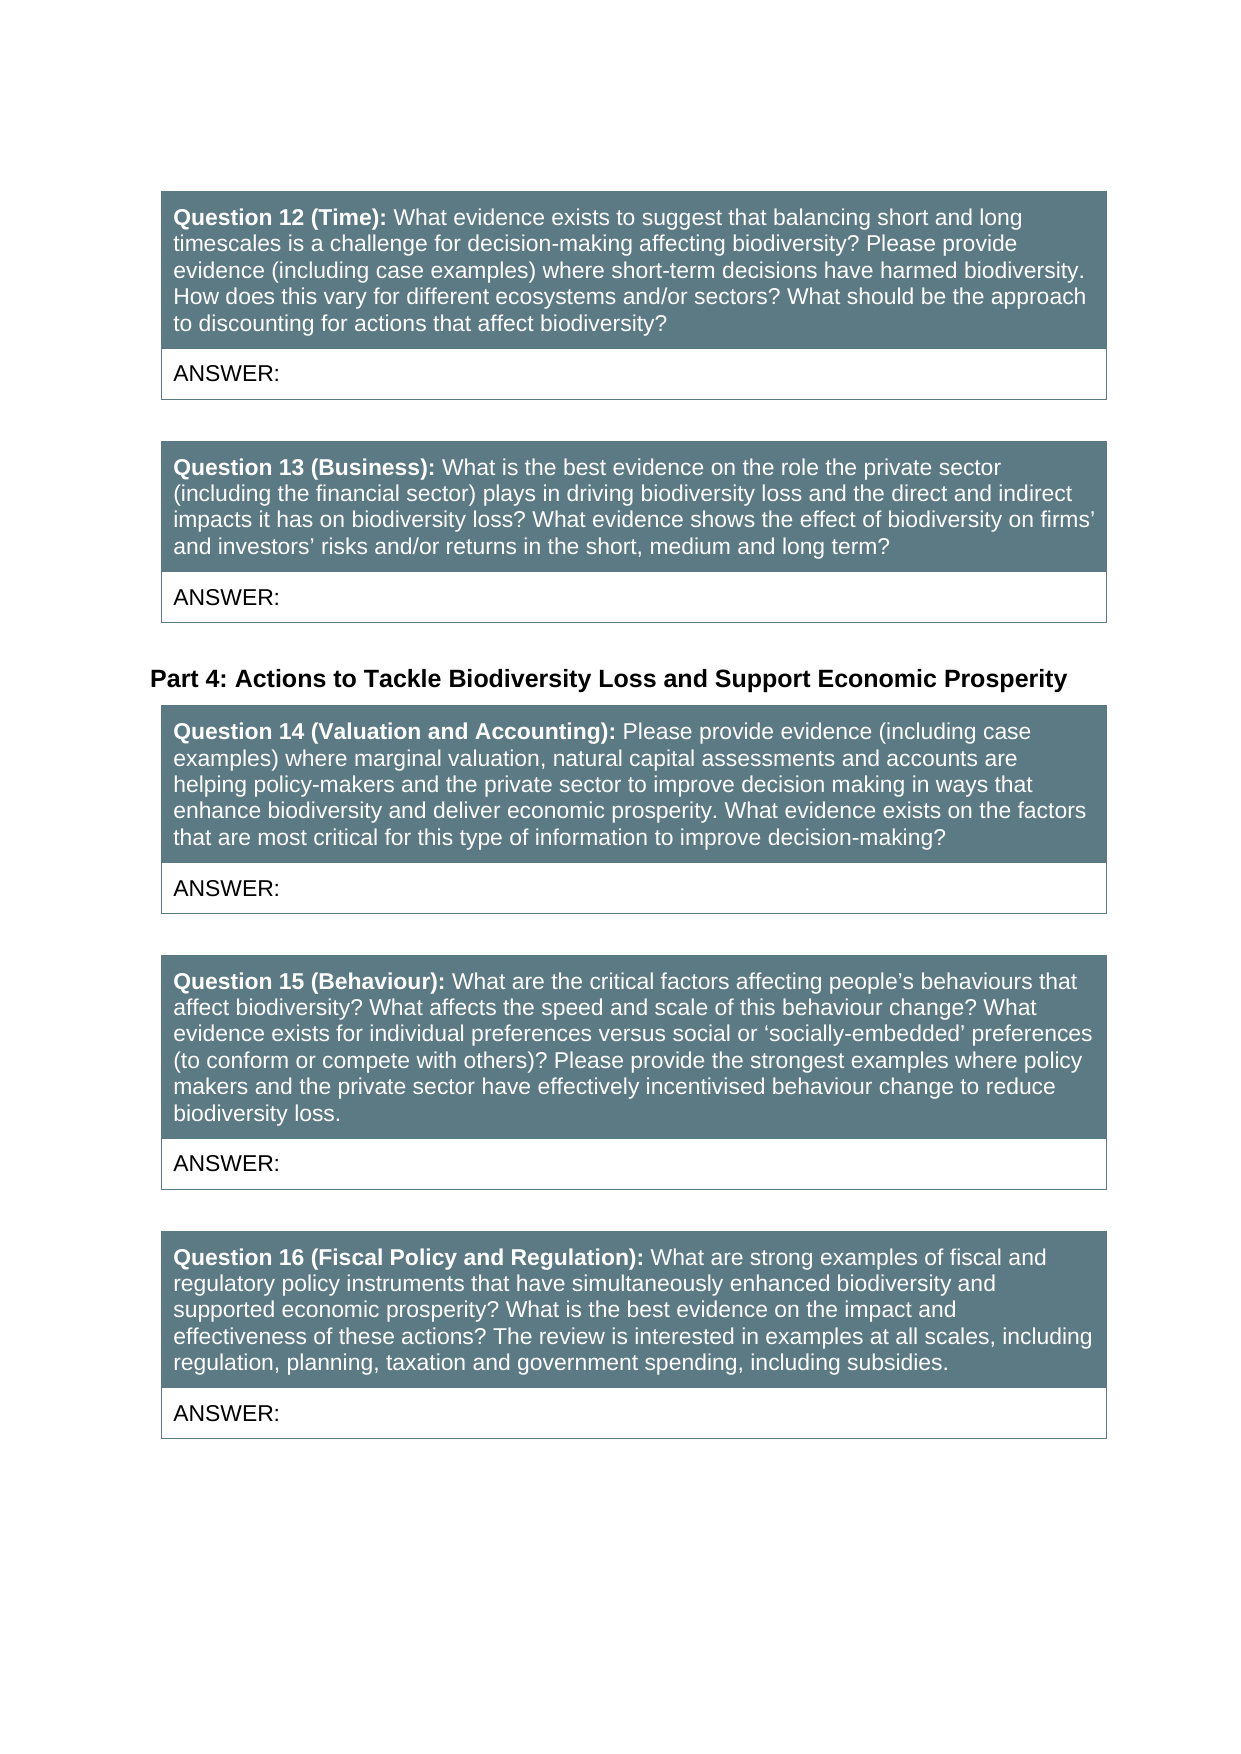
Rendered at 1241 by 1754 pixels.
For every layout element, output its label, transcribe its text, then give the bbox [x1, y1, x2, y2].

table_cell ANSWER: [162, 1139, 1106, 1188]
table_header Question 14 (Valuation and Accounting): Please provide evidence (including case examples) where marginal valuation, natural capital assessments and accounts are helping policy-makers and the private sector to improve decision making in ways that enhance biodiversity and deliver economic prosperity. What evidence exists on the factors that are most critical for this type of information to improve decision-making? [162, 706, 1106, 862]
table_cell ANSWER: [162, 1388, 1106, 1438]
table_header Question 16 (Fiscal Policy and Regulation): What are strong examples of fiscal and regulatory policy instruments that have simultaneously enhanced biodiversity and supported economic prosperity? What is the best evidence on the impact and effectiveness of these actions? The review is interested in examples at all scales, including regulation, planning, taxation and government spending, including subsidies. [162, 1232, 1106, 1387]
table_cell ANSWER: [162, 863, 1106, 913]
table_header Question 12 (Time): What evidence exists to suggest that balancing short and long timescales is a challenge for decision-making affecting biodiversity? Please provide evidence (including case examples) where short-term decisions have harmed biodiversity. How does this vary for different ecosystems and/or sectors? What should be the approach to discounting for actions that affect biodiversity? [162, 192, 1106, 348]
table_cell ANSWER: [162, 572, 1106, 622]
text Part 4: Actions to Tackle Biodiversity Loss and Support Economic Prosperity [150, 664, 1090, 693]
table_cell ANSWER: [162, 349, 1106, 398]
table_header Question 13 (Business): What is the best evidence on the role the private sector (including the financial sector) plays in driving biodiversity loss and the direct and indirect impacts it has on biodiversity loss? What evidence shows the effect of biodiversity on firms’ and investors’ risks and/or returns in the short, medium and long term? [162, 442, 1106, 571]
table_header Question 15 (Behaviour): What are the critical factors affecting people’s behaviours that affect biodiversity? What affects the speed and scale of this behaviour change? What evidence exists for individual preferences versus social or ‘socially-embedded’ preferences (to conform or compete with others)? Please provide the strongest examples where policy makers and the private sector have effectively incentivised behaviour change to reduce biodiversity loss. [162, 956, 1106, 1138]
